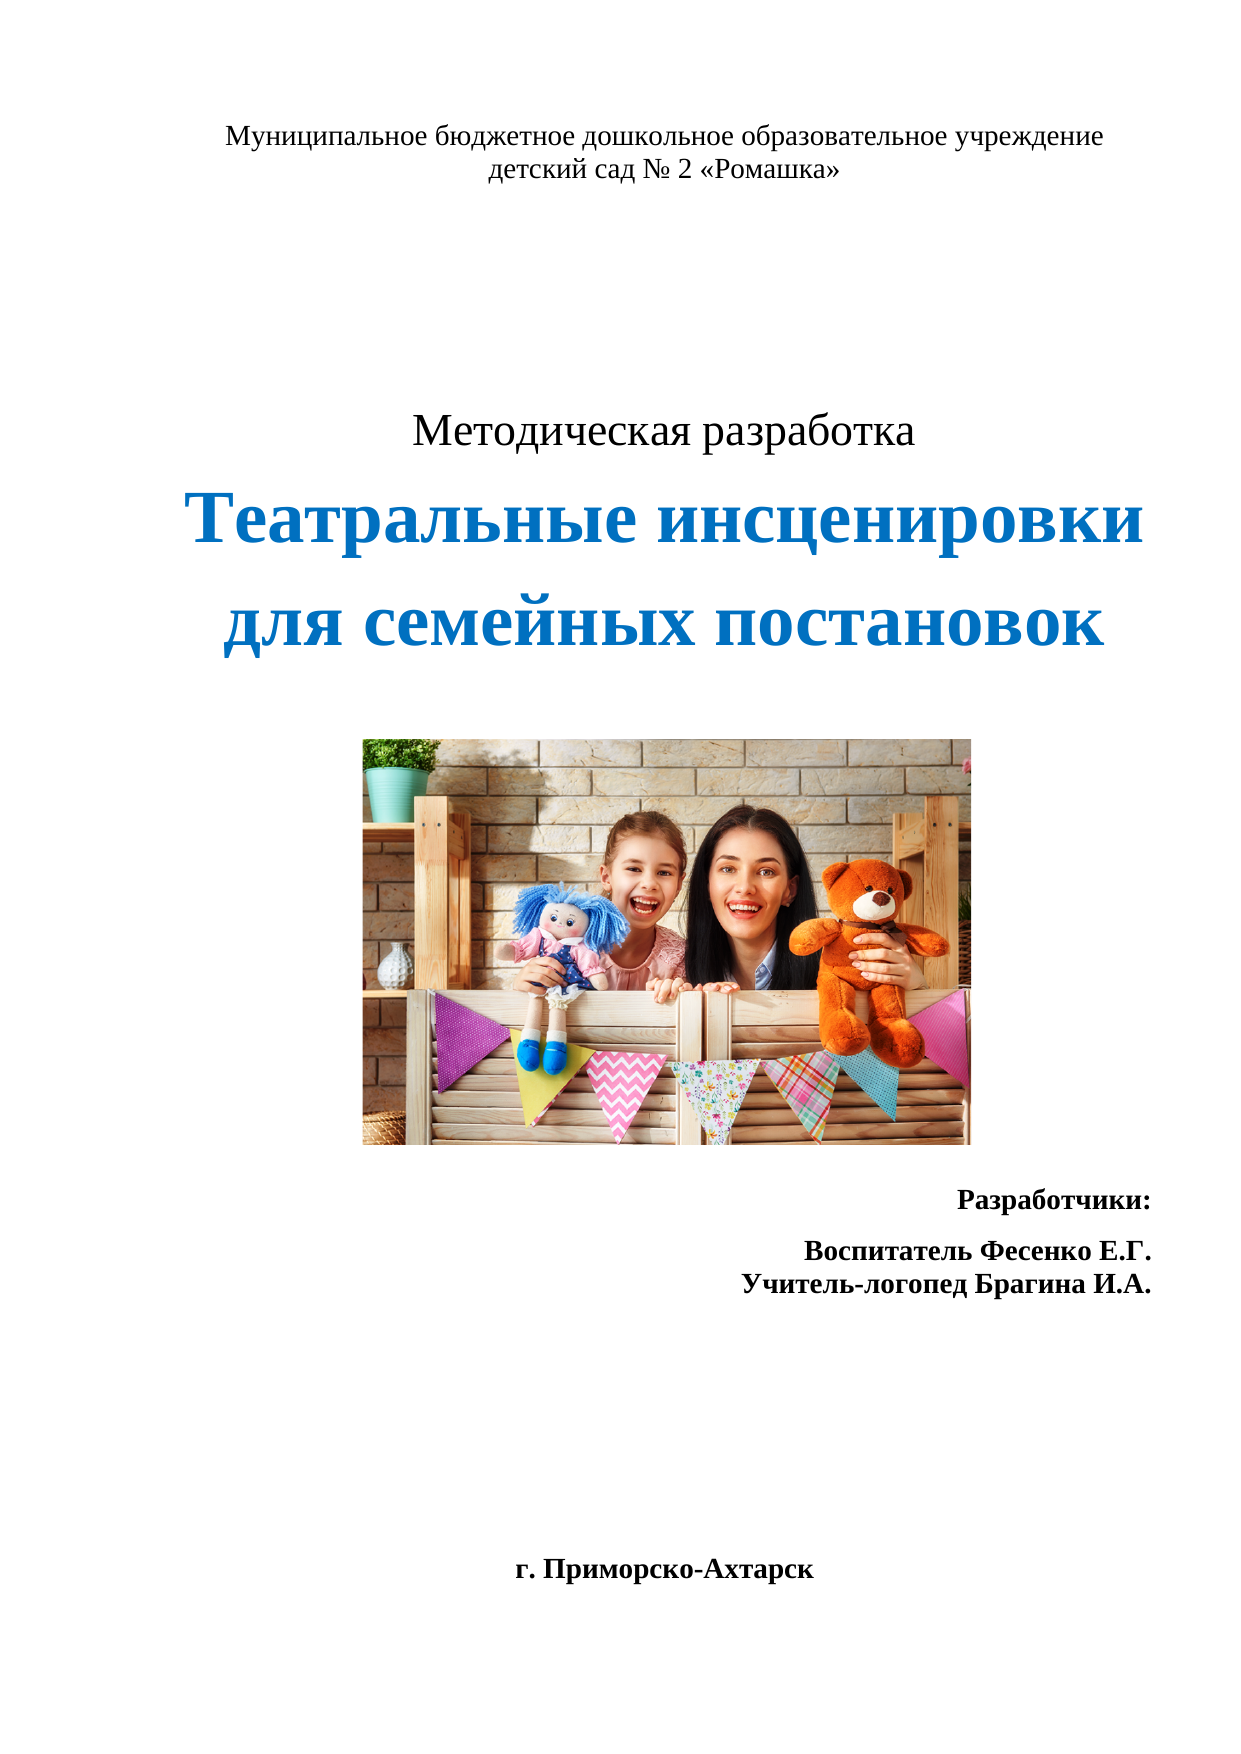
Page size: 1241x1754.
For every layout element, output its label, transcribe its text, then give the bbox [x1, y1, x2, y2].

text г. Приморско-Ахтарск [177, 1551, 1152, 1584]
text Учитель-логопед Брагина И.А. [177, 1266, 1152, 1300]
text Методическая разработка [177, 403, 1152, 455]
text Разработчики: [177, 1182, 1152, 1216]
picture [362, 739, 972, 1145]
text для семейных постановок [177, 575, 1152, 661]
text Театральные инсценировки [177, 472, 1152, 558]
text Воспитатель Фесенко Е.Г. [177, 1233, 1152, 1266]
text Муниципальное бюджетное дошкольное образовательное учреждение детский сад № 2 «Ромашка» [177, 118, 1152, 185]
